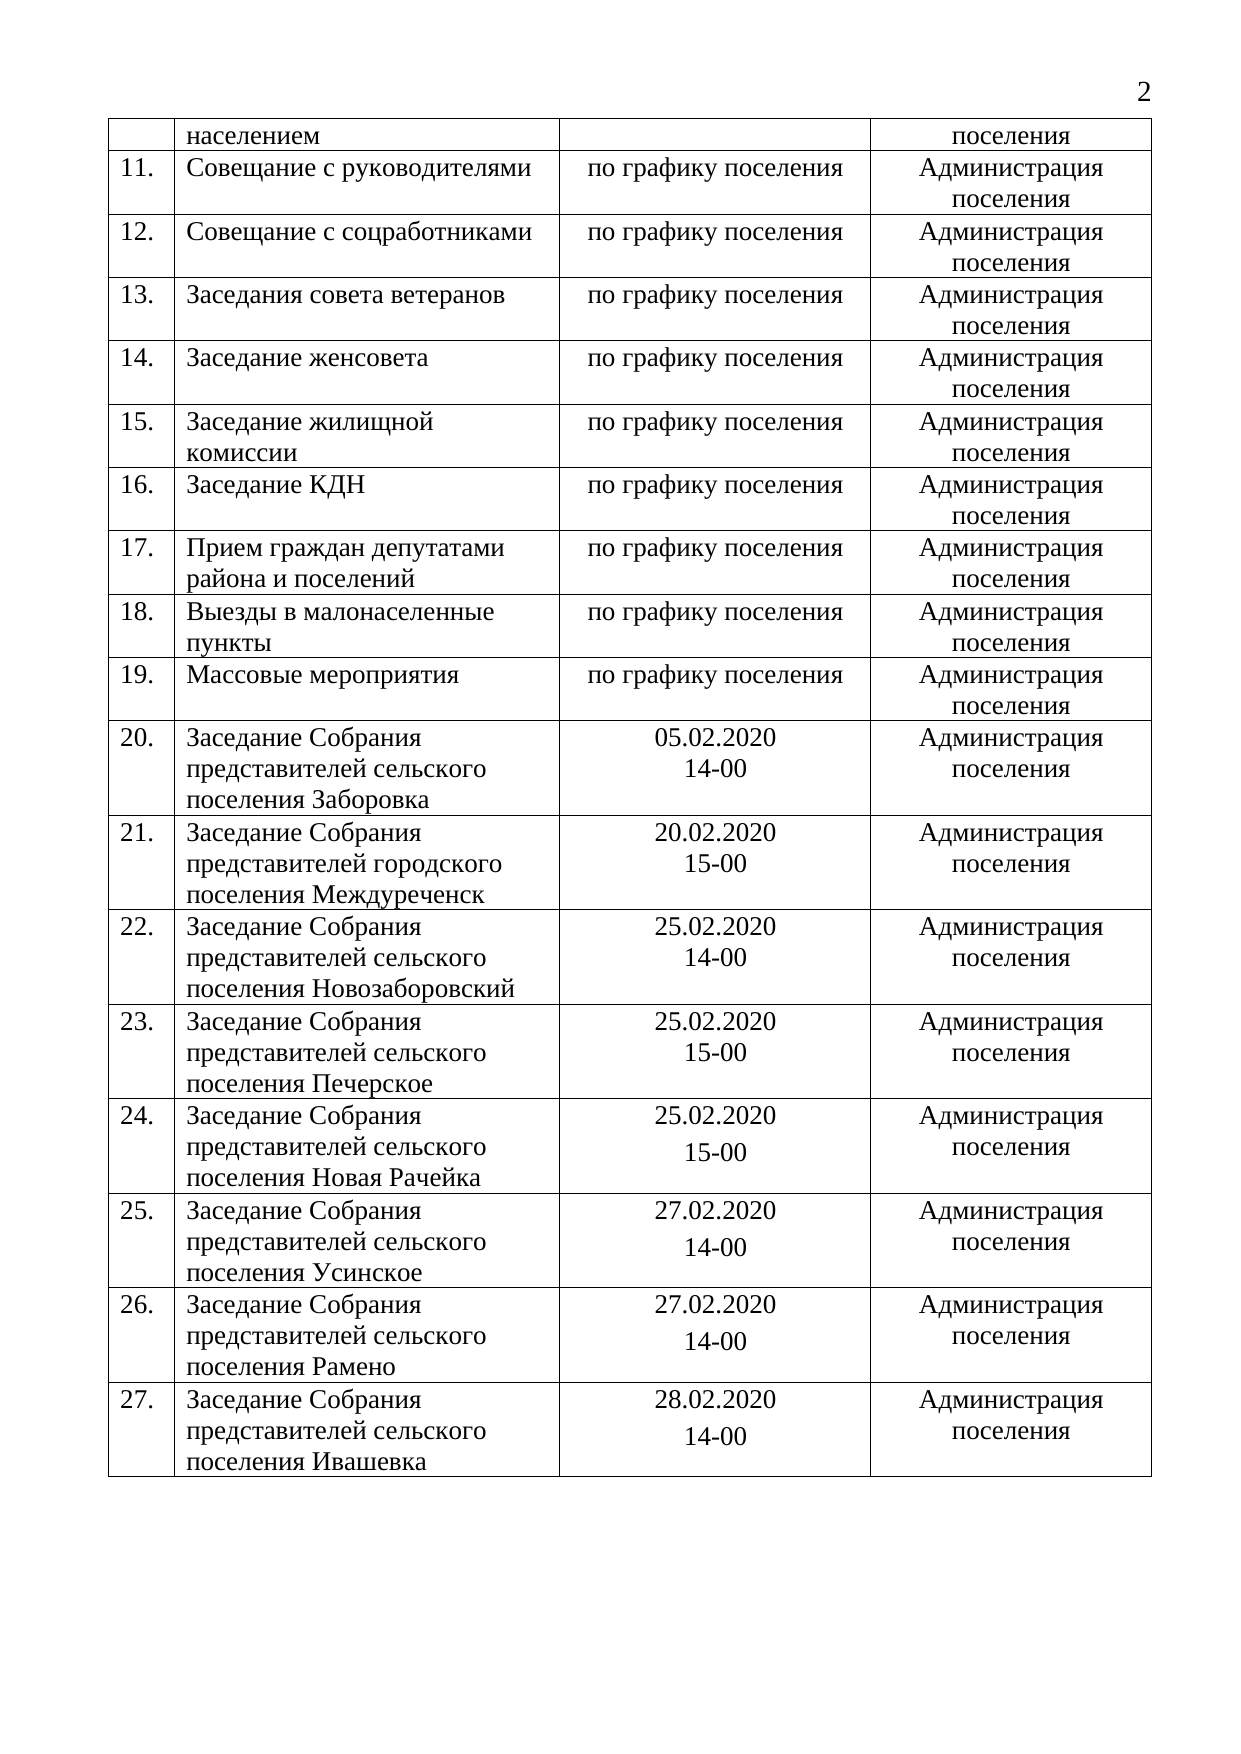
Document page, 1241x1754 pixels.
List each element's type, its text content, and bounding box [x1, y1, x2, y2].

table_cell [109, 215, 174, 277]
table_cell [109, 658, 174, 720]
table_cell Совещание с соцработниками [175, 215, 559, 277]
table_cell [109, 278, 174, 340]
table_cell Заседание Собрания представителей сельского поселения Ивашевка [175, 1383, 559, 1476]
table_cell по графику поселения [560, 531, 870, 594]
table_cell [109, 341, 174, 404]
table_cell 25.02.2020 15-00 [560, 1005, 870, 1098]
table_cell Заседание женсовета [175, 341, 559, 404]
table_cell Заседание Собрания представителей городского поселения Междуреченск [175, 816, 559, 909]
table_cell 28.02.2020 14-00 [560, 1383, 870, 1476]
table_cell [109, 531, 174, 594]
table_cell Заседание Собрания представителей сельского поселения Усинское [175, 1194, 559, 1287]
table_cell Заседание Собрания представителей сельского поселения Заборовка [175, 721, 559, 815]
table_cell 27.02.2020 14-00 [560, 1288, 870, 1382]
table_cell 25.02.2020 14-00 [560, 910, 870, 1004]
table_cell Заседание Собрания представителей сельского поселения Печерское [175, 1005, 559, 1098]
table_cell [109, 721, 174, 815]
table_cell [109, 405, 174, 467]
table_cell Администрация поселения [871, 1099, 1151, 1193]
table_cell Прием граждан депутатами района и поселений [175, 531, 559, 594]
table_cell Администрация поселения [871, 1194, 1151, 1287]
table_cell [109, 1383, 174, 1476]
table_cell Администрация поселения [871, 151, 1151, 214]
table_cell [109, 816, 174, 909]
table_cell Заседание КДН [175, 468, 559, 530]
table_cell Заседание Собрания представителей сельского поселения Новозаборовский [175, 910, 559, 1004]
table_cell 20.02.2020 15-00 [560, 816, 870, 909]
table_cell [871, 119, 1151, 150]
table_cell Администрация поселения [871, 1383, 1151, 1476]
table_cell Администрация поселения [871, 341, 1151, 404]
table_cell Заседание Собрания представителей сельского поселения Новая Рачейка [175, 1099, 559, 1193]
table_cell Администрация поселения [871, 595, 1151, 657]
table_cell по графику поселения [560, 405, 870, 467]
table_cell [109, 151, 174, 214]
table_cell Администрация поселения [871, 1288, 1151, 1382]
table_cell по графику поселения [560, 278, 870, 340]
table_cell [109, 119, 174, 150]
table_cell Выезды в малонаселенные пункты [175, 595, 559, 657]
table_cell Администрация поселения [871, 1005, 1151, 1098]
table_cell Администрация поселения [871, 278, 1151, 340]
table_cell Администрация поселения [871, 405, 1151, 467]
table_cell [560, 119, 870, 150]
table_cell Совещание с руководителями [175, 151, 559, 214]
table_cell [109, 595, 174, 657]
table_cell [109, 1194, 174, 1287]
table_cell Заседание жилищной комиссии [175, 405, 559, 467]
table_cell Администрация поселения [871, 658, 1151, 720]
table_cell [109, 1099, 174, 1193]
table_cell [109, 468, 174, 530]
table_cell по графику поселения [560, 151, 870, 214]
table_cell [175, 119, 559, 150]
table_cell Администрация поселения [871, 816, 1151, 909]
table_cell Массовые мероприятия [175, 658, 559, 720]
table_cell по графику поселения [560, 341, 870, 404]
table_cell 25.02.2020 15-00 [560, 1099, 870, 1193]
table_cell по графику поселения [560, 468, 870, 530]
table_cell [109, 910, 174, 1004]
table_cell Заседания совета ветеранов [175, 278, 559, 340]
table_cell 05.02.2020 14-00 [560, 721, 870, 815]
table_cell Администрация поселения [871, 468, 1151, 530]
table_cell Администрация поселения [871, 910, 1151, 1004]
table_cell по графику поселения [560, 215, 870, 277]
table_cell Администрация поселения [871, 531, 1151, 594]
table_cell Администрация поселения [871, 721, 1151, 815]
table_cell [109, 1005, 174, 1098]
table_cell Заседание Собрания представителей сельского поселения Рамено [175, 1288, 559, 1382]
table_cell [109, 1288, 174, 1382]
table_cell Администрация поселения [871, 215, 1151, 277]
table_cell по графику поселения [560, 658, 870, 720]
table_cell 27.02.2020 14-00 [560, 1194, 870, 1287]
table_cell по графику поселения [560, 595, 870, 657]
